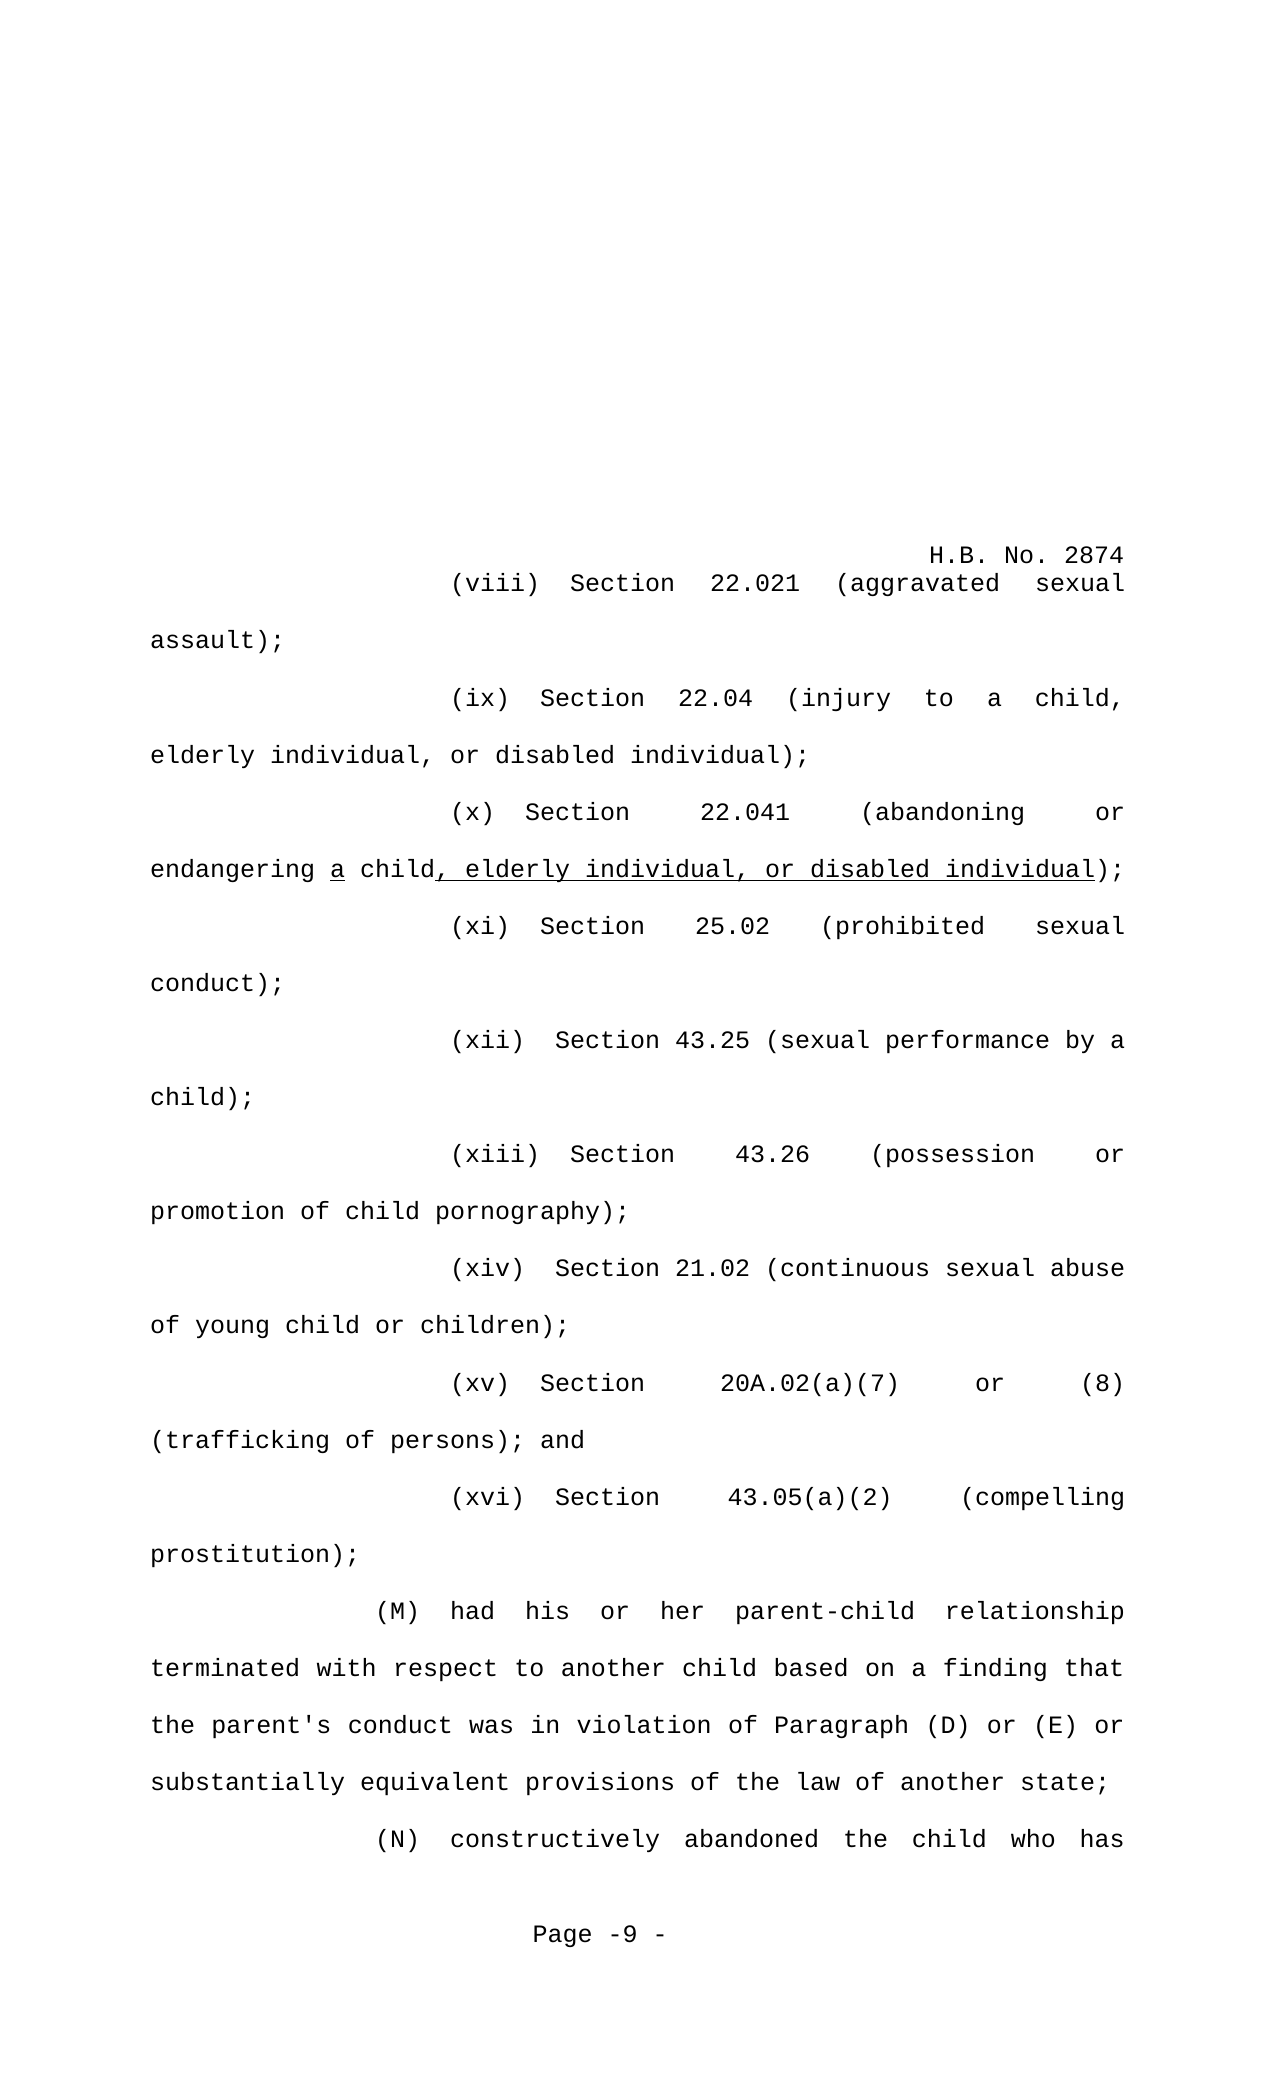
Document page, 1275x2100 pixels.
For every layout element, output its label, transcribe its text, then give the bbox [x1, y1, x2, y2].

text (xiv) Section 21.02 (continuous sexual abuse of young child or children); [150, 1256, 1125, 1341]
text (x) Section 22.041 (abandoning or endangering a child, elderly individual, or disabled individual); [150, 799, 1125, 885]
text (xii) Section 43.25 (sexual performance by a child); [150, 1027, 1125, 1113]
text (xiii) Section 43.26 (possession or promotion of child pornography); [150, 1142, 1125, 1227]
text (M) had his or her parent-child relationship terminated with respect to another child based on a finding that the parent's conduct was in violation of Paragraph (D) or (E) or substantially equivalent provisions of the law of another state; [150, 1598, 1125, 1798]
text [150, 1827, 1125, 1855]
text (xv) Section 20A.02(a)(7) or (8) (trafficking of persons); and [150, 1370, 1125, 1456]
text (ix) Section 22.04 (injury to a child, elderly individual, or disabled individual); [150, 685, 1125, 771]
text (xi) Section 25.02 (prohibited sexual conduct); [150, 913, 1125, 999]
text (xvi) Section 43.05(a)(2) (compelling prostitution); [150, 1484, 1125, 1570]
text (viii) Section 22.021 (aggravated sexual assault); [150, 571, 1125, 656]
